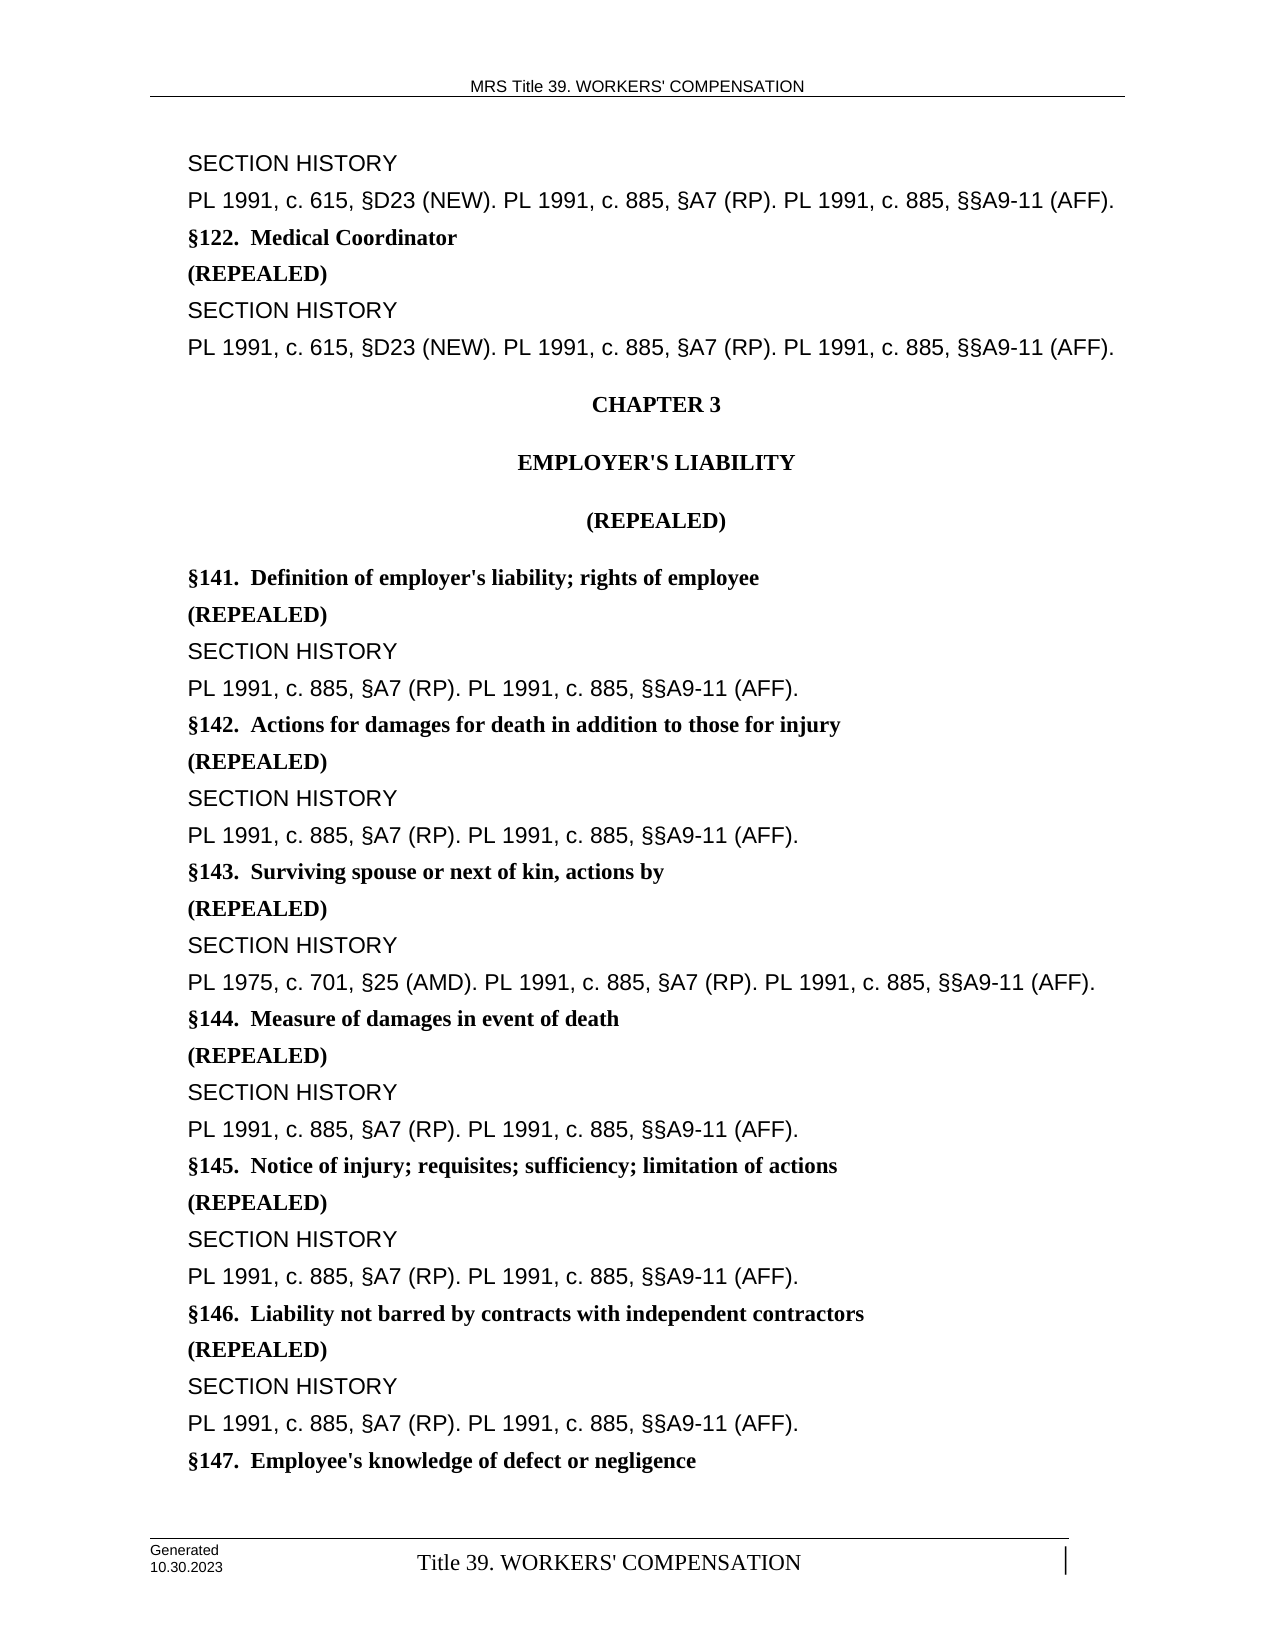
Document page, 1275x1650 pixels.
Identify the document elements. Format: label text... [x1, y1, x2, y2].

text PL 1991, c. 885, §A7 (RP). PL 1991, c. 885, §§A9-11 (AFF). [187, 1116, 1125, 1142]
text SECTION HISTORY [187, 785, 1125, 811]
text (REPEALED) [187, 507, 1125, 533]
text SECTION HISTORY [187, 638, 1125, 664]
text PL 1991, c. 885, §A7 (RP). PL 1991, c. 885, §§A9-11 (AFF). [187, 1263, 1125, 1289]
text PL 1975, c. 701, §25 (AMD). PL 1991, c. 885, §A7 (RP). PL 1991, c. 885, §§A9-11 (AFF). [187, 969, 1125, 995]
text §145. Notice of injury; requisites; sufficiency; limitation of actions [187, 1153, 1125, 1179]
text SECTION HISTORY [187, 1226, 1125, 1252]
text SECTION HISTORY [187, 1079, 1125, 1105]
text (REPEALED) [187, 1189, 1125, 1216]
text EMPLOYER'S LIABILITY [187, 449, 1125, 475]
text (REPEALED) [187, 748, 1125, 774]
text (REPEALED) [187, 601, 1125, 627]
text §147. Employee's knowledge of defect or negligence [187, 1447, 1125, 1473]
text (REPEALED) [187, 1042, 1125, 1069]
text §142. Actions for damages for death in addition to those for injury [187, 711, 1125, 738]
text PL 1991, c. 885, §A7 (RP). PL 1991, c. 885, §§A9-11 (AFF). [187, 822, 1125, 848]
text (REPEALED) [187, 260, 1125, 287]
text §122. Medical Coordinator [187, 223, 1125, 250]
text CHAPTER 3 [187, 391, 1125, 418]
text (REPEALED) [187, 895, 1125, 922]
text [187, 1410, 1125, 1436]
text SECTION HISTORY [187, 932, 1125, 958]
text SECTION HISTORY [187, 1373, 1125, 1399]
text §144. Measure of damages in event of death [187, 1006, 1125, 1032]
text SECTION HISTORY [187, 297, 1125, 323]
text PL 1991, c. 885, §A7 (RP). PL 1991, c. 885, §§A9-11 (AFF). [187, 674, 1125, 701]
text §143. Surviving spouse or next of kin, actions by [187, 858, 1125, 885]
text PL 1991, c. 615, §D23 (NEW). PL 1991, c. 885, §A7 (RP). PL 1991, c. 885, §§A9-11 (AFF). [187, 187, 1125, 213]
text §146. Liability not barred by contracts with independent contractors [187, 1300, 1125, 1326]
text §141. Definition of employer's liability; rights of employee [187, 564, 1125, 591]
text PL 1991, c. 615, §D23 (NEW). PL 1991, c. 885, §A7 (RP). PL 1991, c. 885, §§A9-11 (AFF). [187, 334, 1125, 360]
text (REPEALED) [187, 1336, 1125, 1363]
text SECTION HISTORY [187, 150, 1125, 176]
